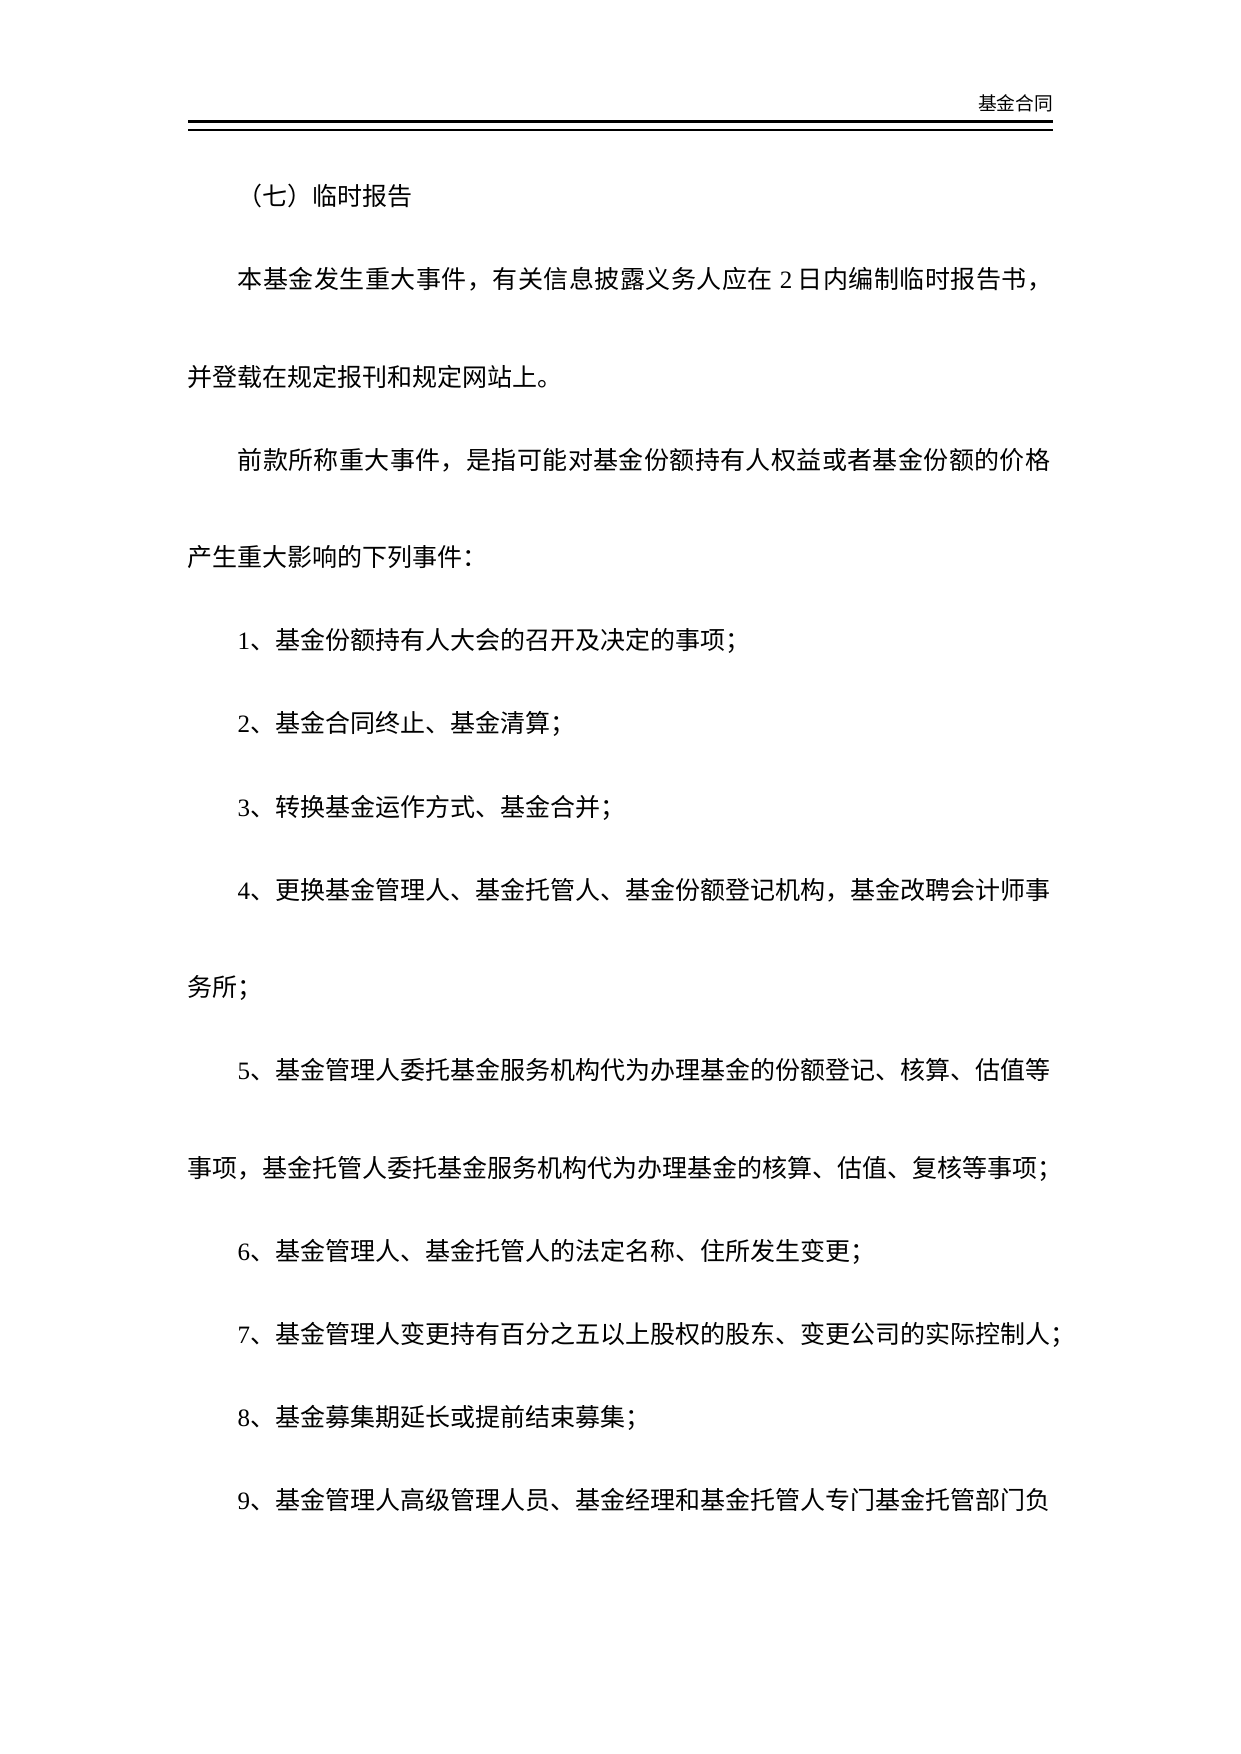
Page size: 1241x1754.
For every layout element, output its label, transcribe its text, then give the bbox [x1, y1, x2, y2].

text 4、更换基金管理人、基金托管人、基金份额登记机构，基金改聘会计师事务所； [187, 856, 1053, 1018]
text 前款所称重大事件，是指可能对基金份额持有人权益或者基金份额的价格产生重大影响的下列事件： [187, 426, 1053, 588]
text 7、基金管理人变更持有百分之五以上股权的股东、变更公司的实际控制人； [187, 1300, 1053, 1365]
text 本基金发生重大事件，有关信息披露义务人应在2日内编制临时报告书，并登载在规定报刊和规定网站上。 [187, 245, 1053, 408]
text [187, 1466, 1053, 1531]
text 6、基金管理人、基金托管人的法定名称、住所发生变更； [187, 1217, 1053, 1282]
text 3、转换基金运作方式、基金合并； [187, 773, 1053, 838]
text 1、基金份额持有人大会的召开及决定的事项； [187, 606, 1053, 671]
text （七）临时报告 [187, 162, 1053, 227]
text 8、基金募集期延长或提前结束募集； [187, 1383, 1053, 1448]
text 5、基金管理人委托基金服务机构代为办理基金的份额登记、核算、估值等事项，基金托管人委托基金服务机构代为办理基金的核算、估值、复核等事项； [187, 1036, 1053, 1199]
text 2、基金合同终止、基金清算； [187, 689, 1053, 754]
